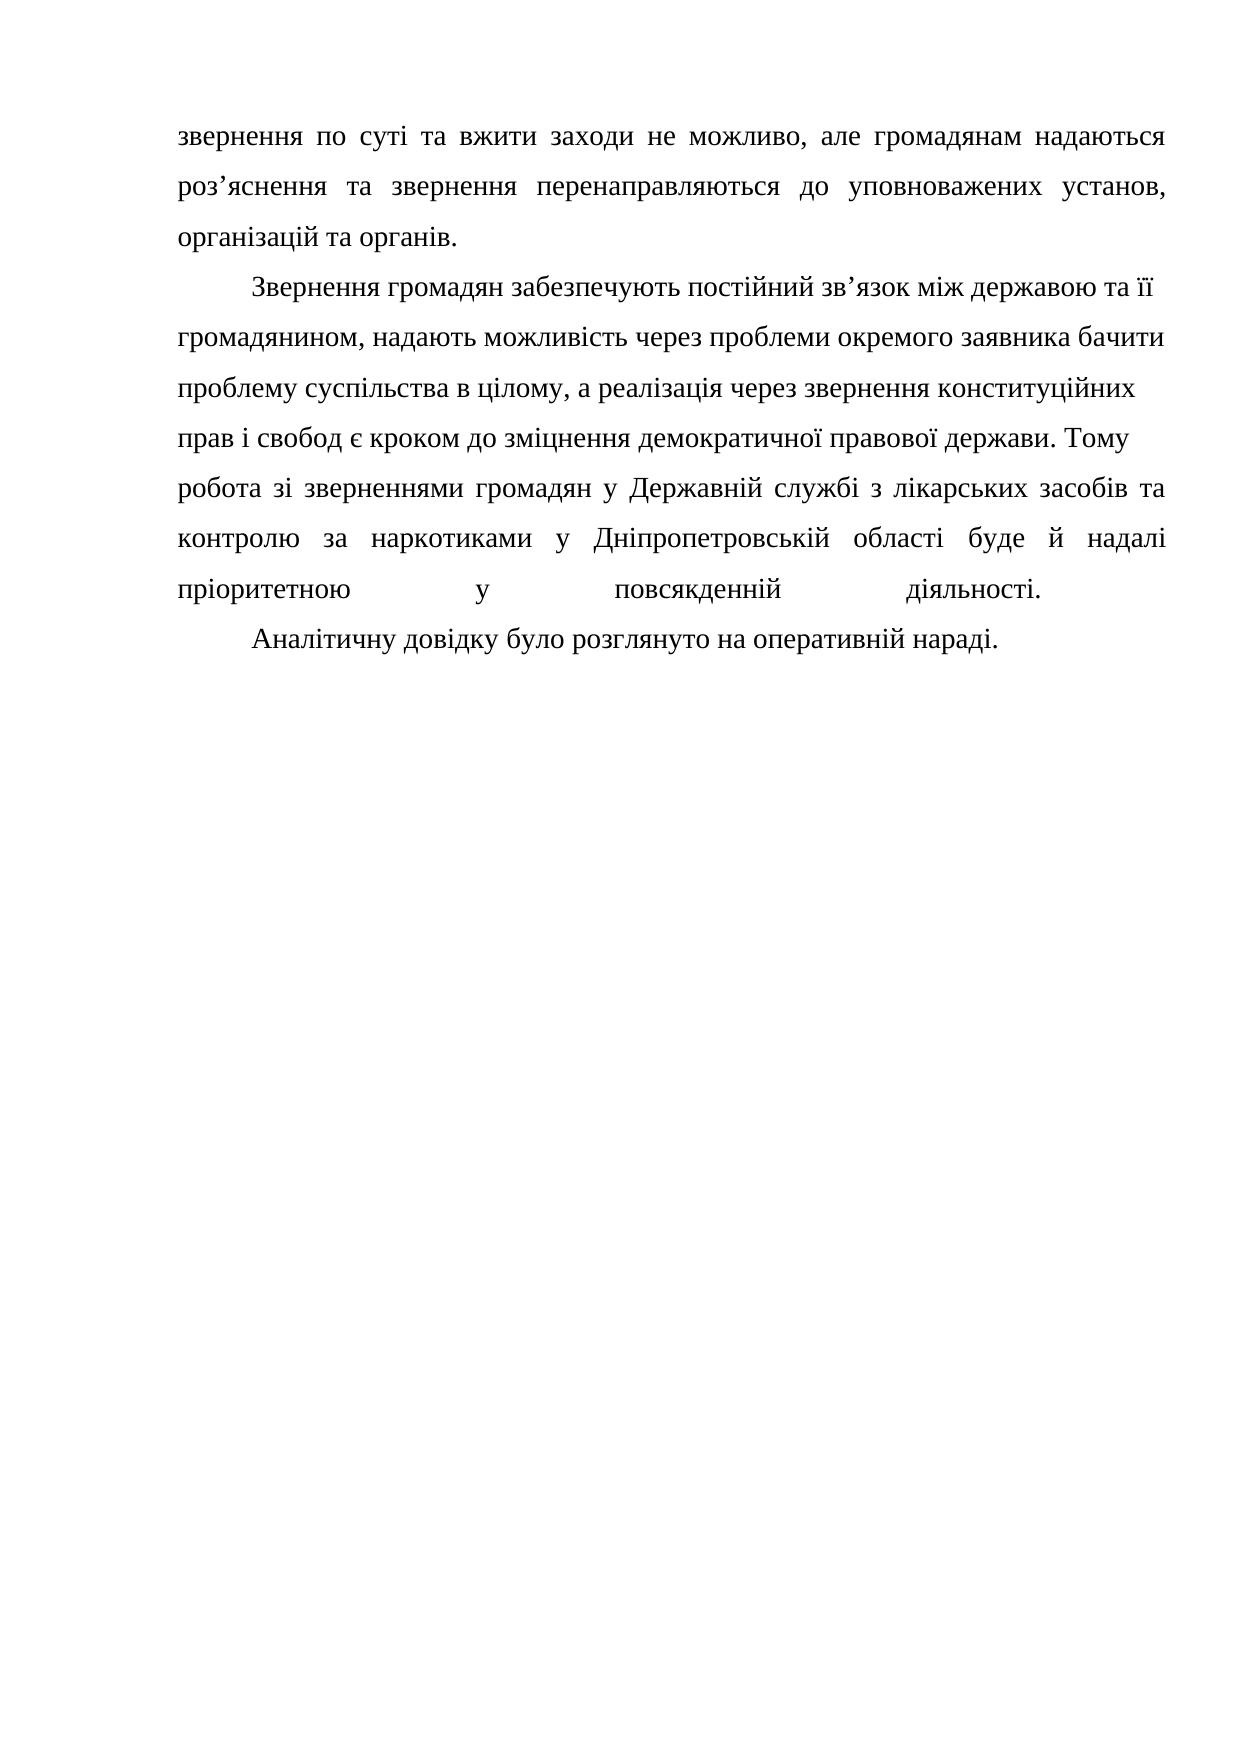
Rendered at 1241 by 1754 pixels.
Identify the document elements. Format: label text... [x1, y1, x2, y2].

text проблему суспільства в цілому, а реалізація через звернення конституційних [177, 370, 1166, 403]
text робота зі зверненнями громадян у Державній службі з лікарських засобів та контролю за наркотиками у Дніпропетровській області буде й надалі пріоритетною у повсякденній діяльності. Аналітичну довідку було розглянуто на оперативній нараді. [177, 470, 1166, 655]
text прав і свобод є кроком до зміцнення демократичної правової держави. Тому [177, 420, 1166, 453]
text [177, 118, 1166, 252]
text громадянином, надають можливість через проблеми окремого заявника бачити [177, 319, 1166, 353]
text Звернення громадян забезпечують постійний зв’язок між державою та її [177, 269, 1166, 303]
